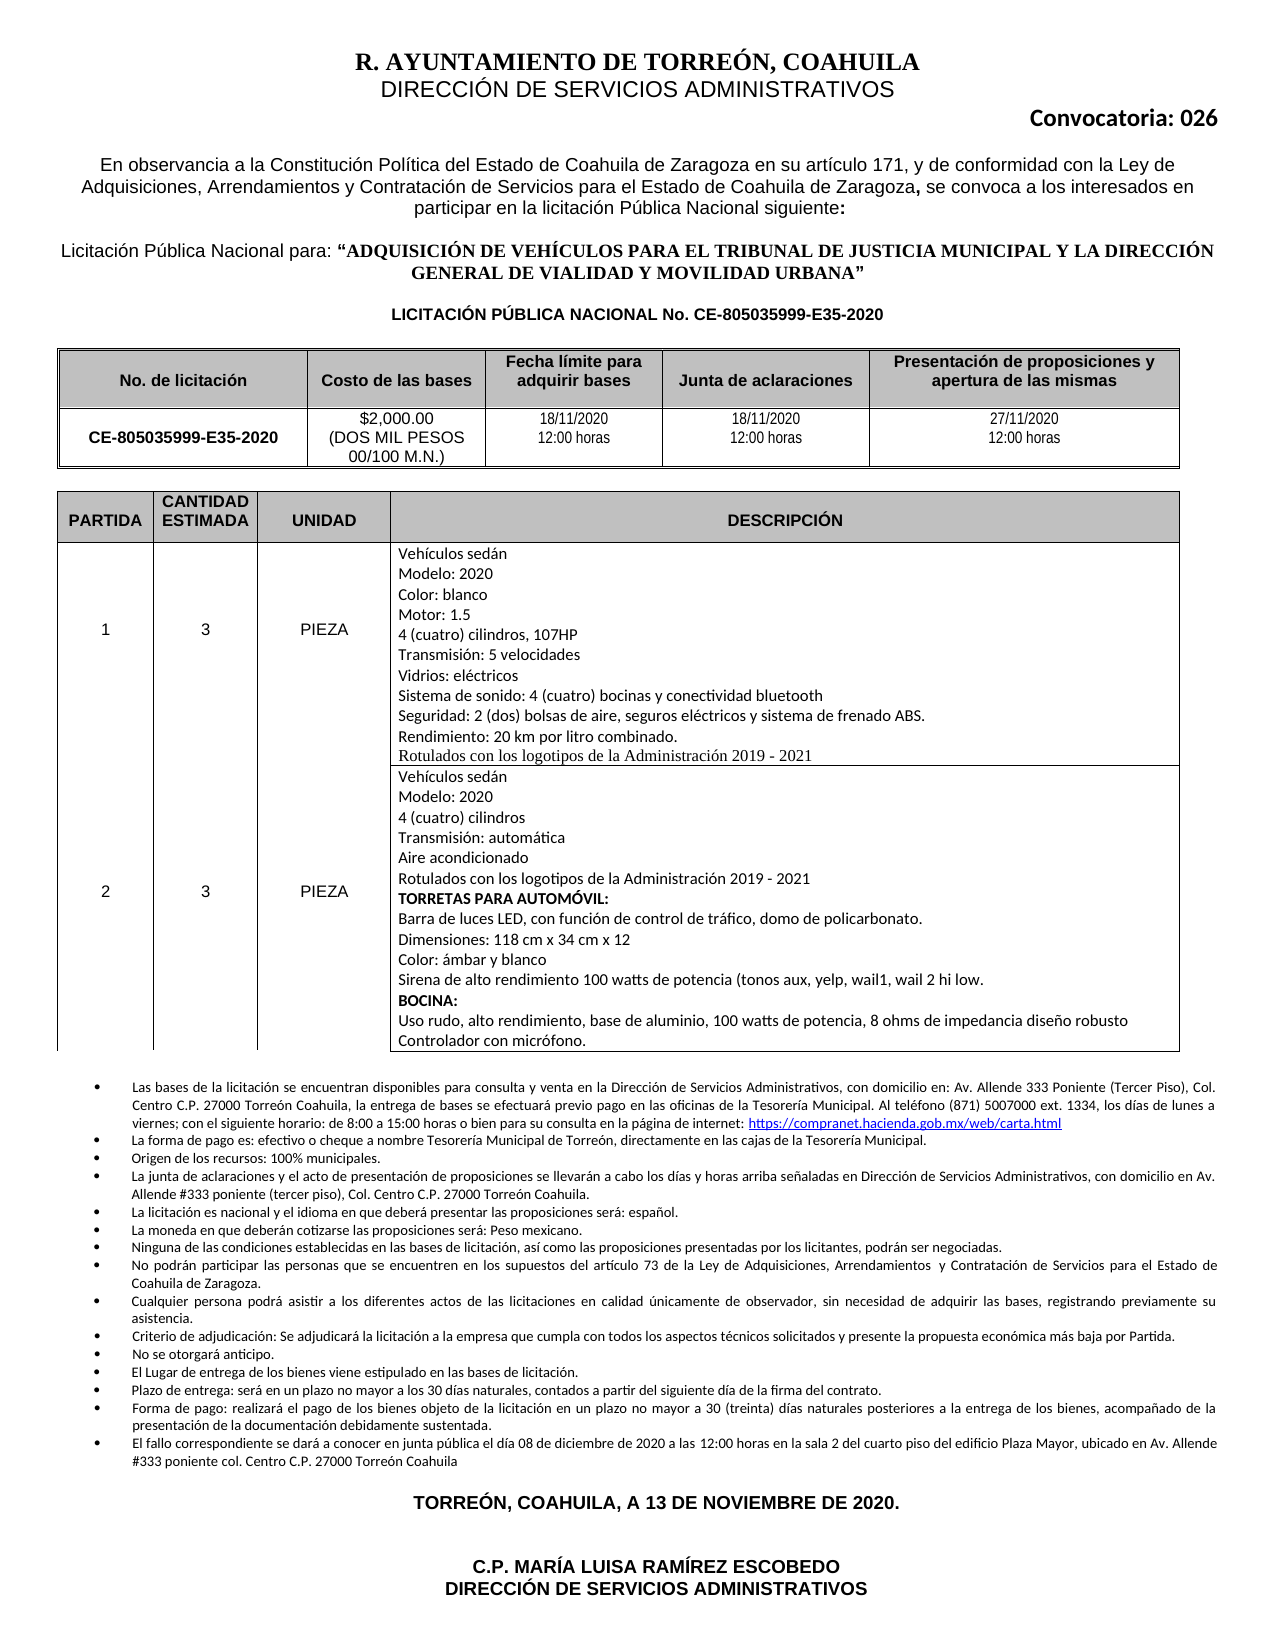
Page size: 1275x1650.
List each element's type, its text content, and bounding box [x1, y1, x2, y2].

table_header CANTIDAD ESTIMADA [154, 492, 257, 542]
list La forma de pago es: efectivo o cheque a nombre Tesorería Municipal de Torreón, directamente en las cajas de la Tesorería Municipal. [94, 1132, 1218, 1149]
text Convocatoria: 026 [57, 102, 1218, 132]
table_cell 18/11/2020 12:00 horas [663, 409, 869, 466]
text DIRECCIÓN DE SERVICIOS ADMINISTRATIVOS [57, 76, 1218, 102]
table_header No. de licitación [60, 351, 307, 407]
table_header PARTIDA [58, 492, 153, 542]
table_cell 3 [153, 765, 257, 1051]
list La moneda en que deberán cotizarse las proposiciones será: Peso mexicano. [94, 1221, 1218, 1238]
list Origen de los recursos: 100% municipales. [94, 1149, 1218, 1167]
table_cell 3 [154, 543, 257, 765]
text R. AYUNTAMIENTO DE TORREÓN, COAHUILA [57, 47, 1218, 76]
table_cell PIEZA [258, 543, 390, 765]
list El fallo correspondiente se dará a conocer en junta pública el día 08 de diciembre de 2020 a las 12:00 horas en la sala 2 del cuarto piso del edificio Plaza Mayor, ubicado en Av. Allende #333 poniente col. Centro C.P. 27000 Torreón Coahuila [94, 1434, 1218, 1470]
table_cell 2 [58, 765, 153, 1051]
list La junta de aclaraciones y el acto de presentación de proposiciones se llevarán a cabo los días y horas arriba señaladas en Dirección de Servicios Administrativos, con domicilio en Av. Allende #333 poniente (tercer piso), Col. Centro C.P. 27000 Torreón Coahuila. [94, 1167, 1218, 1203]
table_header UNIDAD [258, 492, 390, 542]
text TORREÓN, COAHUILA, A 13 DE NOVIEMBRE DE 2020. [94, 1492, 1218, 1513]
list No se otorgará anticipo. [94, 1345, 1218, 1363]
list Forma de pago: realizará el pago de los bienes objeto de la licitación en un plazo no mayor a 30 (treinta) días naturales posteriores a la entrega de los bienes, acompañado de la presentación de la documentación debidamente sustentada. [94, 1399, 1218, 1434]
list Criterio de adjudicación: Se adjudicará la licitación a la empresa que cumpla con todos los aspectos técnicos solicitados y presente la propuesta económica más baja por Partida. [94, 1328, 1218, 1345]
list Ninguna de las condiciones establecidas en las bases de licitación, así como las proposiciones presentadas por los licitantes, podrán ser negociadas. [94, 1238, 1218, 1256]
table_cell 18/11/2020 12:00 horas [486, 409, 662, 466]
text DIRECCIÓN DE SERVICIOS ADMINISTRATIVOS [94, 1578, 1218, 1599]
table_cell PIEZA [258, 765, 390, 1051]
table_header Fecha límite para adquirir bases [486, 351, 662, 407]
list No podrán participar las personas que se encuentren en los supuestos del artículo 73 de la Ley de Adquisiciones, Arrendamientos y Contratación de Servicios para el Estado de Coahuila de Zaragoza. [94, 1256, 1218, 1292]
list La licitación es nacional y el idioma en que deberá presentar las proposiciones será: español. [94, 1203, 1218, 1221]
list El Lugar de entrega de los bienes viene estipulado en las bases de licitación. [94, 1363, 1218, 1381]
table_header Junta de aclaraciones [663, 351, 869, 407]
table_cell Vehículos sedán Modelo: 2020 4 (cuatro) cilindros Transmisión: automática Aire acondicionado Rotulados con los logotipos de la Administración 2019 - 2021 TORRETAS PARA AUTOMÓVIL: Barra de luces LED, con función de control de tráfico, domo de policarbonato. Dimensiones: 118 cm x 34 cm x 12 Color: ámbar y blanco Sirena de alto rendimiento 100 watts de potencia (tonos aux, yelp, wail1, wail 2 hi low. BOCINA: Uso rudo, alto rendimiento, base de aluminio, 100 watts de potencia, 8 ohms de impedancia diseño robusto Controlador con micrófono. [391, 766, 1179, 1051]
table_header Costo de las bases [308, 351, 485, 407]
table_cell Vehículos sedán Modelo: 2020 Color: blanco Motor: 1.5 4 (cuatro) cilindros, 107HP Transmisión: 5 velocidades Vidrios: eléctricos Sistema de sonido: 4 (cuatro) bocinas y conectividad bluetooth Seguridad: 2 (dos) bolsas de aire, seguros eléctricos y sistema de frenado ABS. Rendimiento: 20 km por litro combinado. Rotulados con los logotipos de la Administración 2019 - 2021 [391, 543, 1179, 765]
table_header Presentación de proposiciones y apertura de las mismas [870, 351, 1179, 407]
table_cell 1 [58, 543, 153, 765]
text En observancia a la Constitución Política del Estado de Coahuila de Zaragoza en su artículo 171, y de conformidad con la Ley de Adquisiciones, Arrendamientos y Contratación de Servicios para el Estado de Coahuila de Zaragoza, se convoca a los interesados en participar en la licitación Pública Nacional siguiente: Licitación Pública Nacional para: “ADQUISICIÓN DE VEHÍCULOS PARA EL TRIBUNAL DE JUSTICIA MUNICIPAL Y LA DIRECCIÓN GENERAL DE VIALIDAD Y MOVILIDAD URBANA” [57, 154, 1218, 284]
table_cell CE-805035999-E35-2020 [60, 409, 307, 466]
table_header DESCRIPCIÓN [391, 492, 1179, 542]
table_cell 27/11/2020 12:00 horas [870, 409, 1179, 466]
list Plazo de entrega: será en un plazo no mayor a los 30 días naturales, contados a partir del siguiente día de la firma del contrato. [94, 1381, 1218, 1399]
table_cell $2,000.00 (DOS MIL PESOS 00/100 M.N.) [308, 409, 485, 466]
text LICITACIÓN PÚBLICA NACIONAL No. CE-805035999-E35-2020 [57, 305, 1218, 324]
list Cualquier persona podrá asistir a los diferentes actos de las licitaciones en calidad únicamente de observador, sin necesidad de adquirir las bases, registrando previamente su asistencia. [94, 1292, 1218, 1328]
text C.P. MARÍA LUISA RAMÍREZ ESCOBEDO [94, 1556, 1218, 1578]
list Las bases de la licitación se encuentran disponibles para consulta y venta en la Dirección de Servicios Administrativos, con domicilio en: Av. Allende 333 Poniente (Tercer Piso), Col. Centro C.P. 27000 Torreón Coahuila, la entrega de bases se efectuará previo pago en las oficinas de la Tesorería Municipal. Al teléfono (871) 5007000 ext. 1334, los días de lunes a viernes; con el siguiente horario: de 8:00 a 15:00 horas o bien para su consulta en la página de internet: https://compranet.hacienda.gob.mx/web/carta.html [94, 1078, 1218, 1132]
